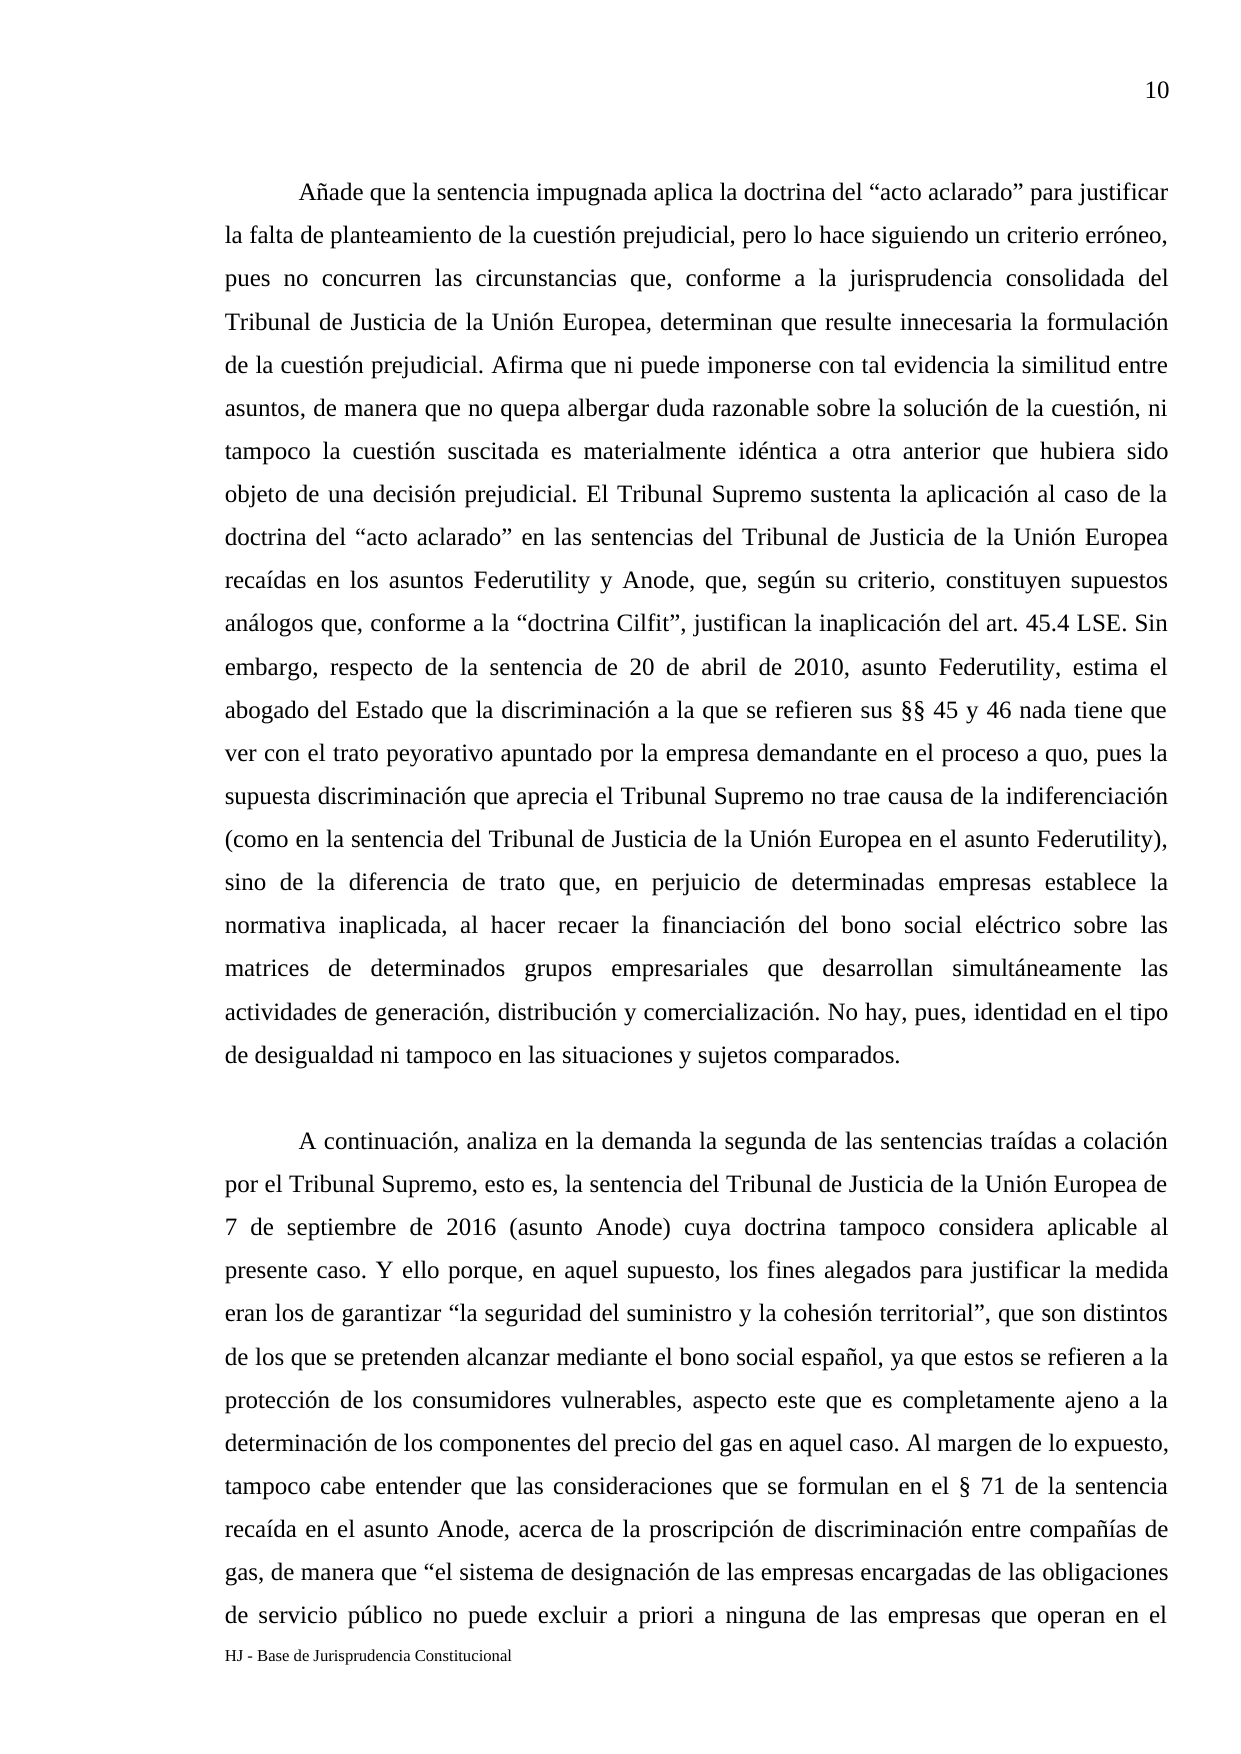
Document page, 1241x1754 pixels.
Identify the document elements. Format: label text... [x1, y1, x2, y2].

text Añade que la sentencia impugnada aplica la doctrina del “acto aclarado” para justificar la falta de planteamiento de la cuestión prejudicial, pero lo hace siguiendo un criterio erróneo, pues no concurren las circunstancias que, conforme a la jurisprudencia consolidada del Tribunal de Justicia de la Unión Europea, determinan que resulte innecesaria la formulación de la cuestión prejudicial. Afirma que ni puede imponerse con tal evidencia la similitud entre asuntos, de manera que no quepa albergar duda razonable sobre la solución de la cuestión, ni tampoco la cuestión suscitada es materialmente idéntica a otra anterior que hubiera sido objeto de una decisión prejudicial. El Tribunal Supremo sustenta la aplicación al caso de la doctrina del “acto aclarado” en las sentencias del Tribunal de Justicia de la Unión Europea recaídas en los asuntos Federutility y Anode, que, según su criterio, constituyen supuestos análogos que, conforme a la “doctrina Cilfit”, justifican la inaplicación del art. 45.4 LSE. Sin embargo, respecto de la sentencia de 20 de abril de 2010, asunto Federutility, estima el abogado del Estado que la discriminación a la que se refieren sus §§ 45 y 46 nada tiene que ver con el trato peyorativo apuntado por la empresa demandante en el proceso a quo, pues la supuesta discriminación que aprecia el Tribunal Supremo no trae causa de la indiferenciación (como en la sentencia del Tribunal de Justicia de la Unión Europea en el asunto Federutility), sino de la diferencia de trato que, en perjuicio de determinadas empresas establece la normativa inaplicada, al hacer recaer la financiación del bono social eléctrico sobre las matrices de determinados grupos empresariales que desarrollan simultáneamente las actividades de generación, distribución y comercialización. No hay, pues, identidad en el tipo de desigualdad ni tampoco en las situaciones y sujetos comparados. [224, 177, 1169, 1068]
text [224, 1126, 1169, 1629]
